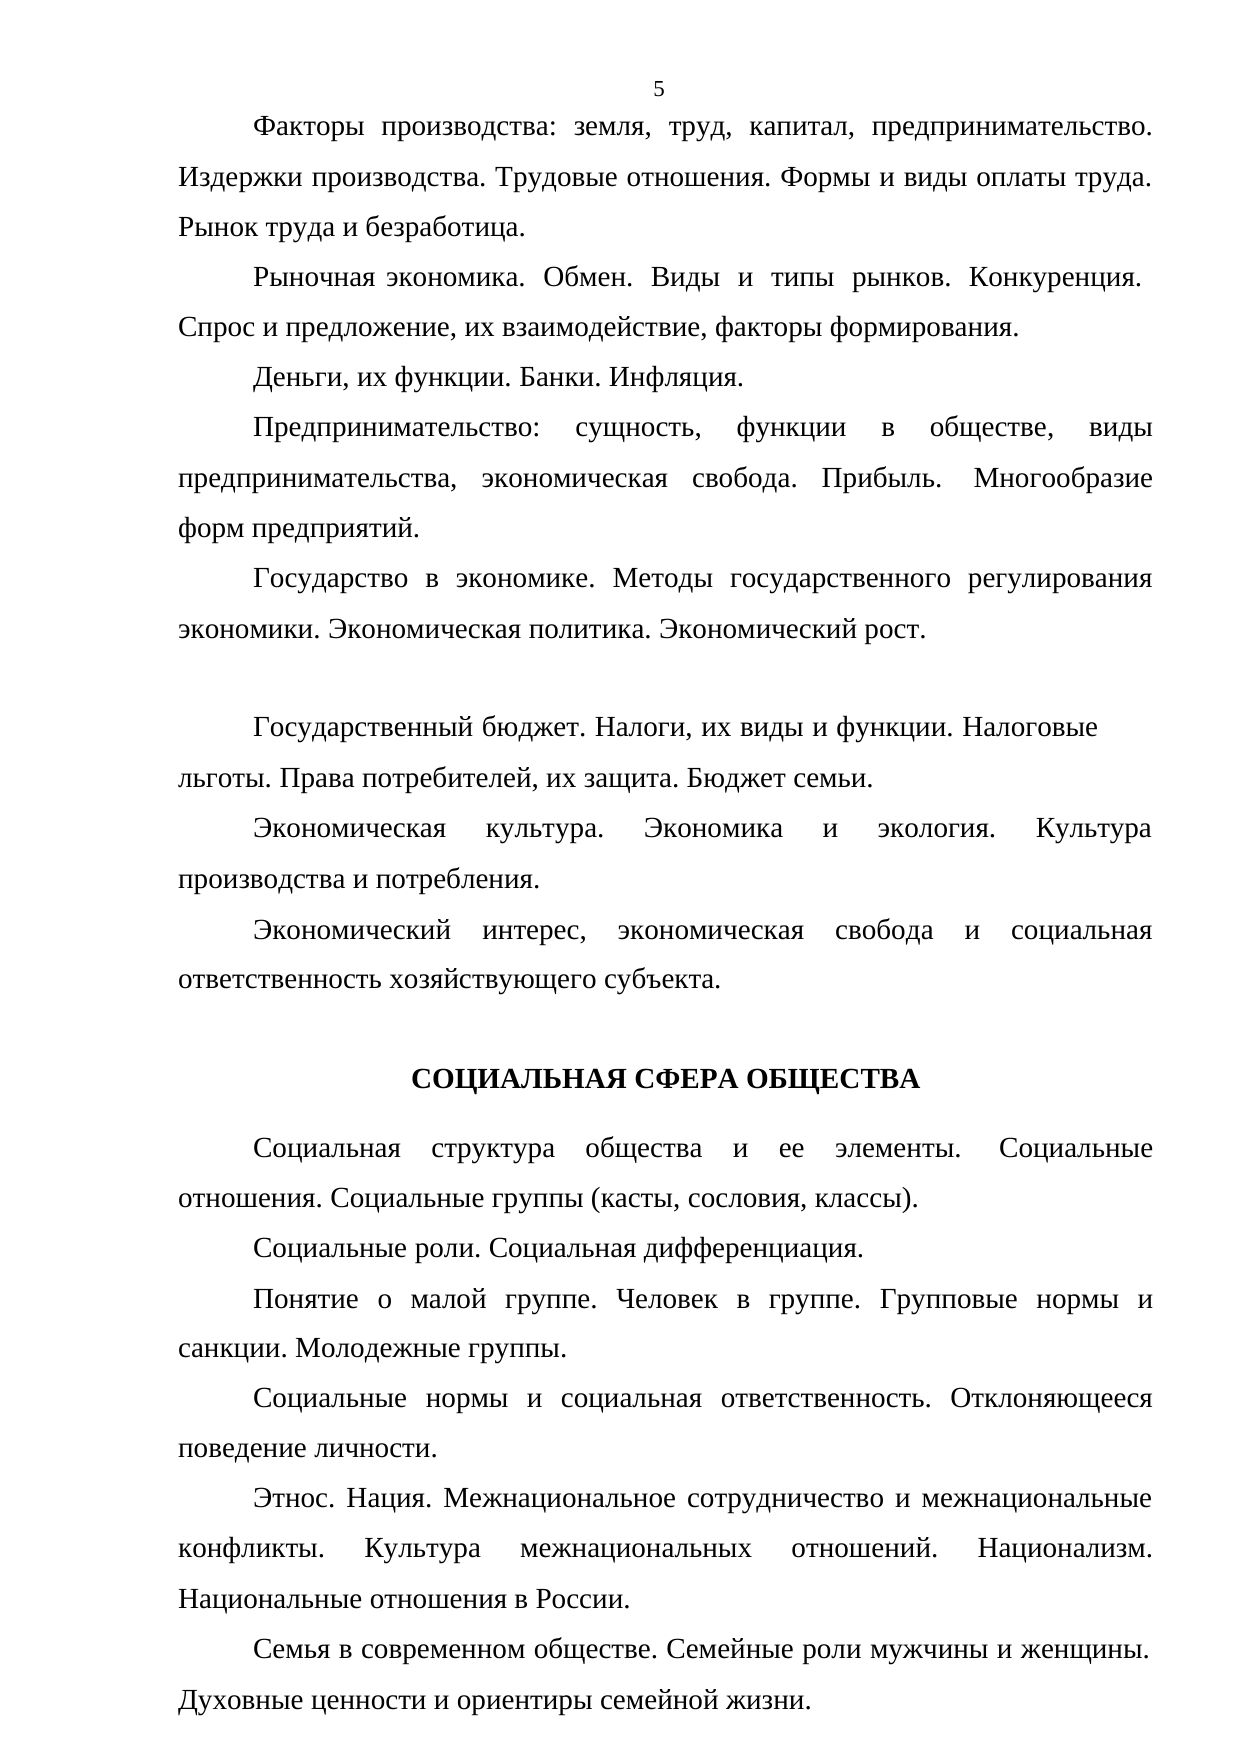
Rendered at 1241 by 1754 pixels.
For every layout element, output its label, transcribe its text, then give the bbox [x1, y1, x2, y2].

text Понятие о малой группе. Человек в группе. Групповые нормы и санкции. Молодежные группы. [178, 1281, 1153, 1364]
text Социальные нормы и социальная ответственность. Отклоняющееся поведение личности. [178, 1381, 1153, 1464]
text Экономический интерес, экономическая свобода и социальная ответственность хозяйствующего субъекта. [178, 912, 1153, 995]
text Государственный бюджет. Налоги, их виды и функции. Налоговые льготы. Права потребителей, их защита. Бюджет семьи. [178, 709, 1153, 793]
text Семья в современном обществе. Семейные роли мужчины и женщины. [253, 1631, 1165, 1665]
text Рыночная экономика. Обмен. Виды и типы рынков. Конкуренция. [253, 260, 1165, 293]
text Предпринимательство: сущность, функции в обществе, виды предпринимательства, экономическая свобода. Прибыль. Многообразие форм предприятий. [178, 409, 1153, 543]
text Этнос. Нация. Межнациональное сотрудничество и межнациональные конфликты. Культура межнациональных отношений. Национализм. Национальные отношения в России. [178, 1480, 1153, 1614]
text Спрос и предложение, их взаимодействие, факторы формирования. [178, 309, 1165, 342]
subtitle СОЦИАЛЬНАЯ СФЕРА ОБЩЕСТВА [182, 1061, 1149, 1095]
text Социальная структура общества и ее элементы. Социальные отношения. Социальные группы (касты, сословия, классы). [178, 1131, 1153, 1214]
text Деньги, их функции. Банки. Инфляция. [253, 359, 1165, 392]
text Факторы производства: земля, труд, капитал, предпринимательство. Издержки производства. Трудовые отношения. Формы и виды оплаты труда. Рынок труда и безработица. [178, 108, 1153, 243]
text Экономическая культура. Экономика и экология. Культура производства и потребления. [178, 811, 1153, 895]
text Государство в экономике. Методы государственного регулирования экономики. Экономическая политика. Экономический рост. [178, 560, 1153, 644]
text Духовные ценности и ориентиры семейной жизни. [178, 1682, 1165, 1715]
text Социальные роли. Социальная дифференциация. [253, 1230, 1165, 1264]
